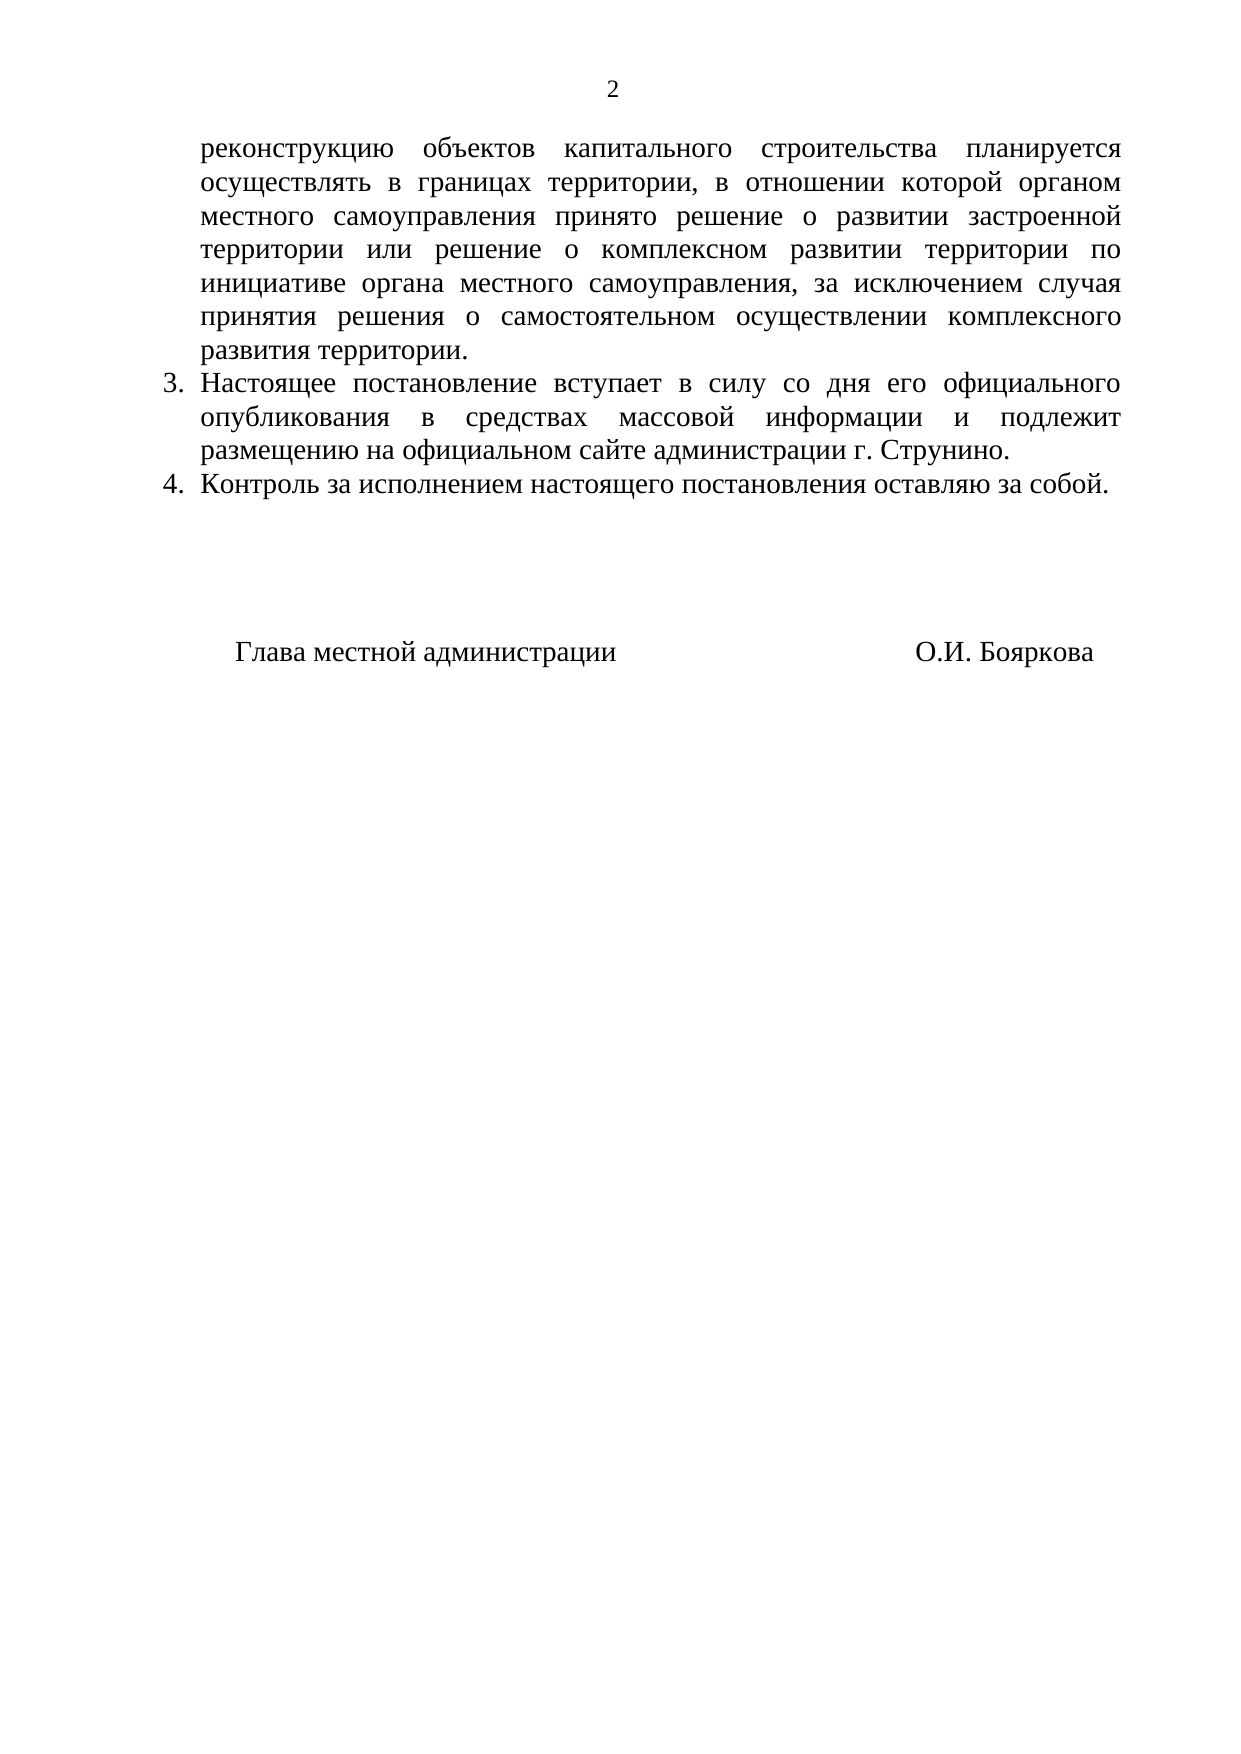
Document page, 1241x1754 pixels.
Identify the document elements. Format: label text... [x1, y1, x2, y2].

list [162, 131, 1122, 365]
list Настоящее постановление вступает в силу со дня его официального опубликования в средствах массовой информации и подлежит размещению на официальном сайте администрации г. Струнино. [163, 365, 1122, 466]
list Контроль за исполнением настоящего постановления оставляю за собой. [163, 466, 1122, 499]
text Глава местной администрации О.И. Бояркова [103, 634, 1122, 667]
